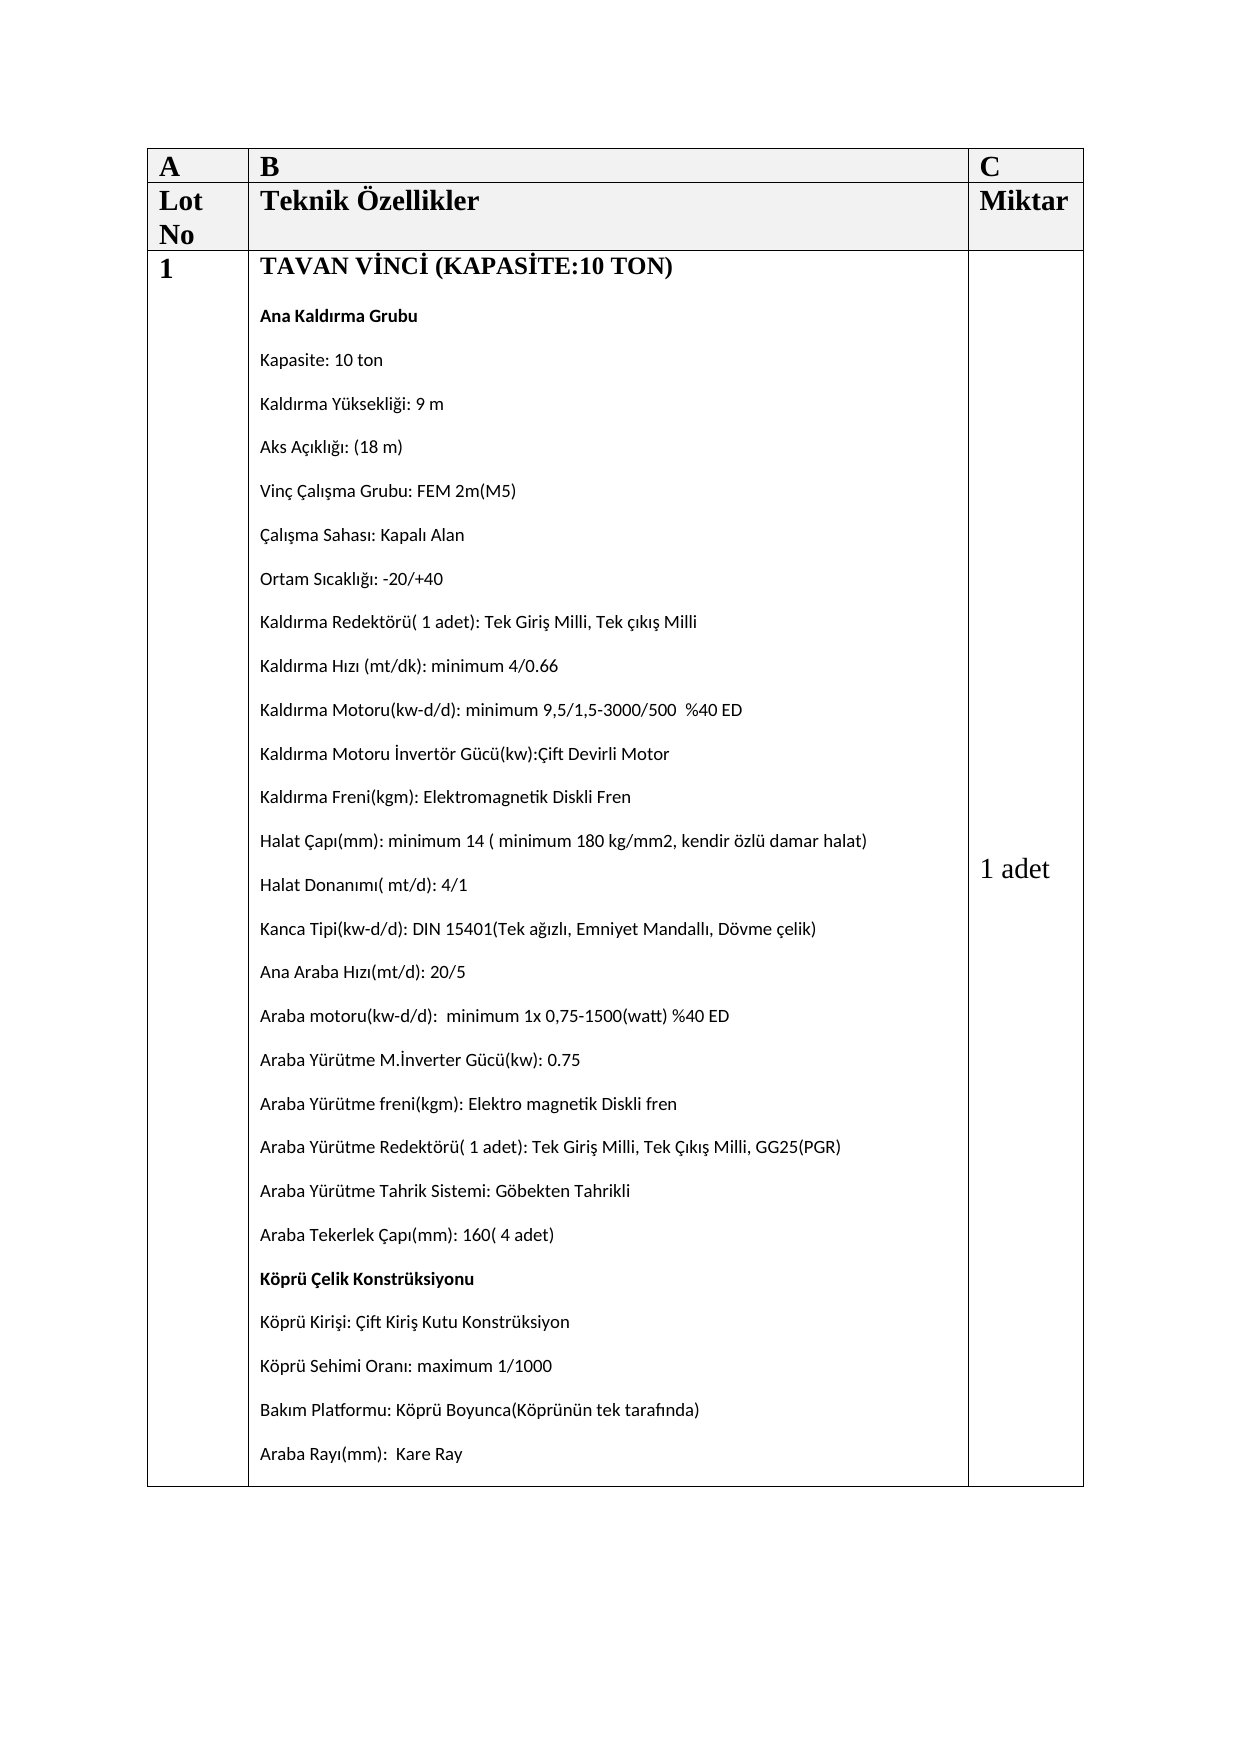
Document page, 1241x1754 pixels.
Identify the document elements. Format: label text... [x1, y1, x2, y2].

table_cell 1 [148, 251, 248, 1486]
table_cell Miktar [969, 183, 1083, 250]
table_header B [249, 149, 968, 182]
table_cell TAVAN VİNCİ (KAPASİTE:10 TON) Ana Kaldırma Grubu Kapasite: 10 ton Kaldırma Yüksekliği: 9 m Aks Açıklığı: (18 m) Vinç Çalışma Grubu: FEM 2m(M5) Çalışma Sahası: Kapalı Alan Ortam Sıcaklığı: -20/+40 Kaldırma Redektörü( 1 adet): Tek Giriş Milli, Tek çıkış Milli Kaldırma Hızı (mt/dk): minimum 4/0.66 Kaldırma Motoru(kw-d/d): minimum 9,5/1,5-3000/500 %40 ED Kaldırma Motoru İnvertör Gücü(kw):Çift Devirli Motor Kaldırma Freni(kgm): Elektromagnetik Diskli Fren Halat Çapı(mm): minimum 14 ( minimum 180 kg/mm2, kendir özlü damar halat) Halat Donanımı( mt/d): 4/1 Kanca Tipi(kw-d/d): DIN 15401(Tek ağızlı, Emniyet Mandallı, Dövme çelik) Ana Araba Hızı(mt/d): 20/5 Araba motoru(kw-d/d): minimum 1x 0,75-1500(watt) %40 ED Araba Yürütme M.İnverter Gücü(kw): 0.75 Araba Yürütme freni(kgm): Elektro magnetik Diskli fren Araba Yürütme Redektörü( 1 adet): Tek Giriş Milli, Tek Çıkış Milli, GG25(PGR) Araba Yürütme Tahrik Sistemi: Göbekten Tahrikli Araba Tekerlek Çapı(mm): 160( 4 adet) Köprü Çelik Konstrüksiyonu Köprü Kirişi: Çift Kiriş Kutu Konstrüksiyon Köprü Sehimi Oranı: maximum 1/1000 Bakım Platformu: Köprü Boyunca(Köprünün tek tarafında) Araba Rayı(mm): Kare Ray [249, 251, 968, 1486]
table_header A [148, 149, 248, 182]
table_cell Teknik Özellikler [249, 183, 968, 250]
table_cell Lot No [148, 183, 248, 250]
table_header C [969, 149, 1083, 182]
table_cell 1 adet [969, 251, 1083, 1486]
